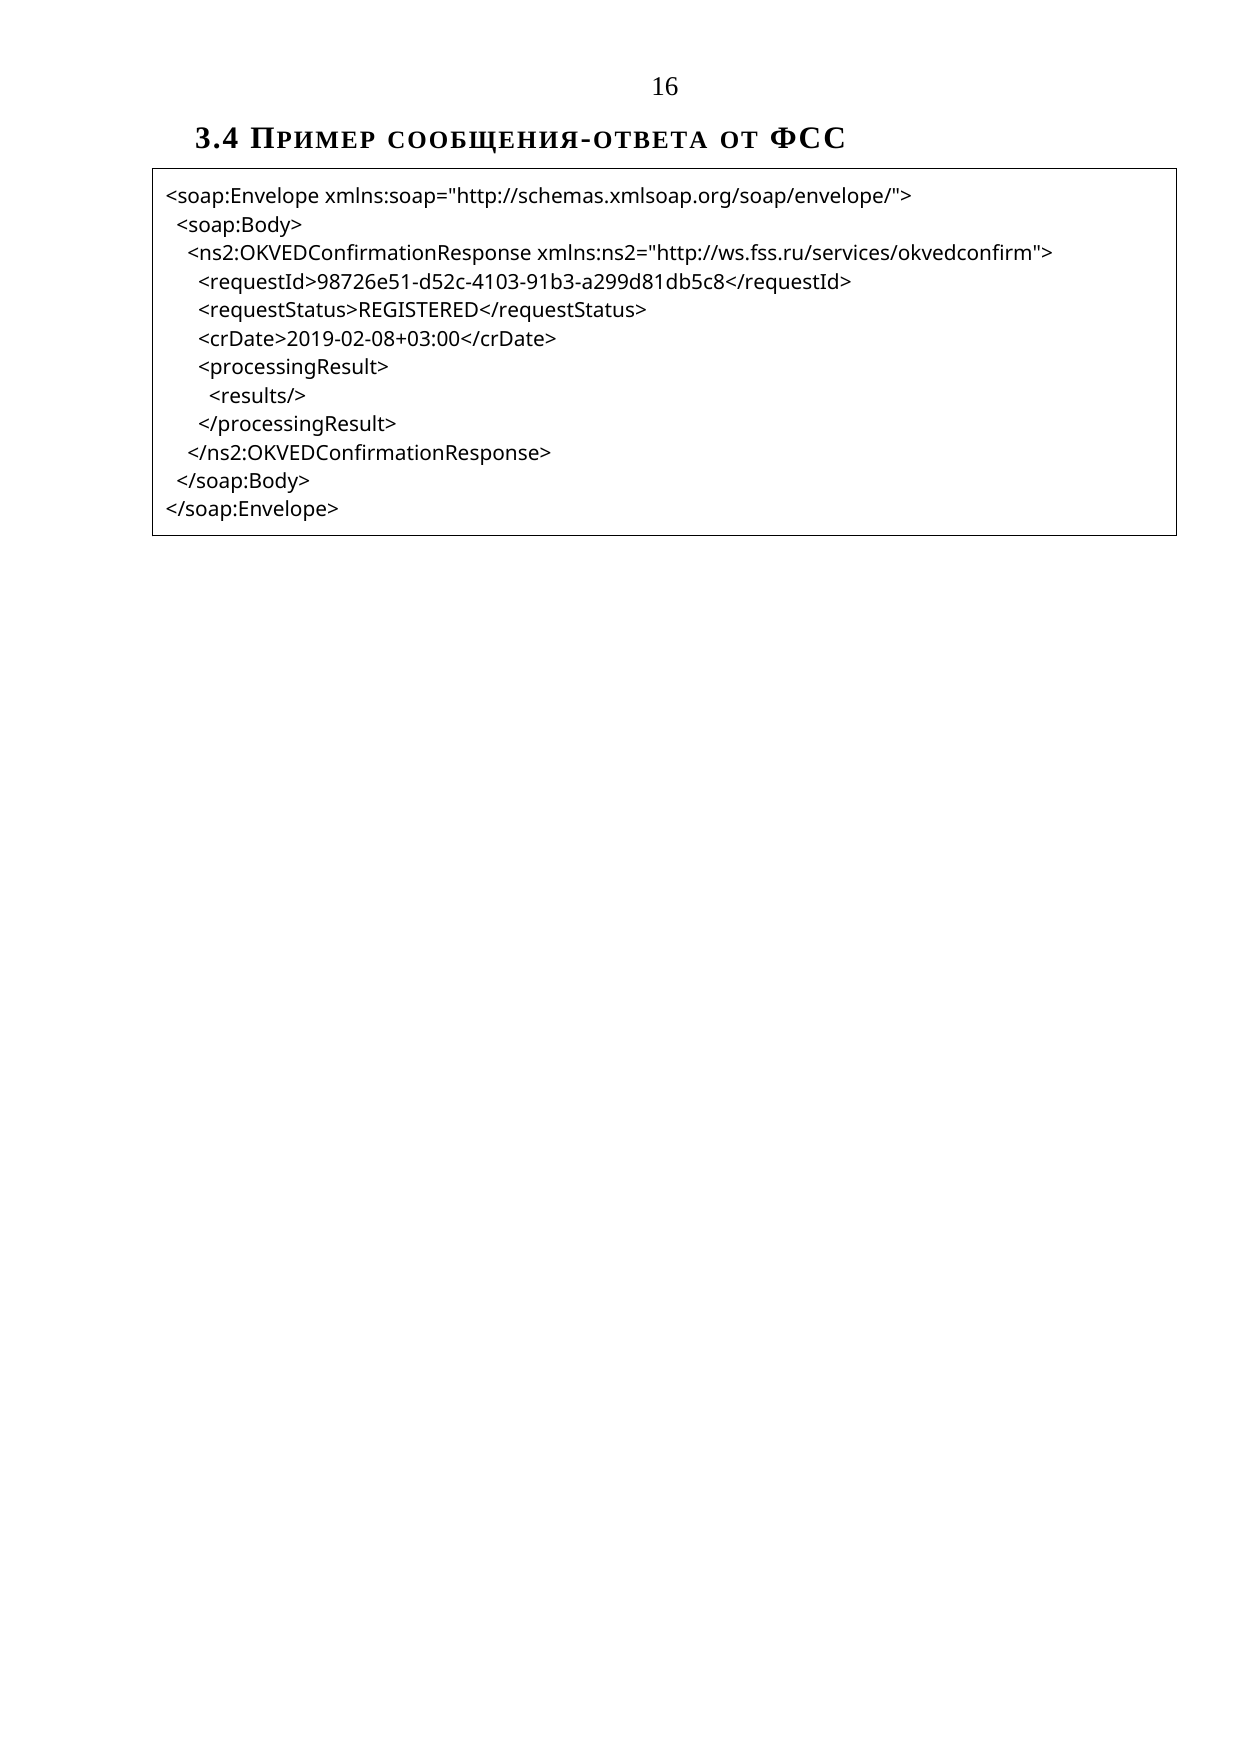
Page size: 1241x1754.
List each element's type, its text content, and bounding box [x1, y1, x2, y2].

text </processingResult> [153, 396, 1176, 424]
subtitle Пример сообщения-ответа от ФСС [195, 118, 1181, 156]
text <requestStatus>REGISTERED</requestStatus> [153, 282, 1176, 310]
text <soap:Envelope xmlns:soap="http://schemas.xmlsoap.org/soap/envelope/"> [153, 169, 1176, 197]
text <ns2:OKVEDConfirmationResponse xmlns:ns2="http://ws.fss.ru/services/okvedconfirm"> [153, 225, 1176, 253]
text <crDate>2019-02-08+03:00</crDate> [153, 310, 1176, 339]
text <results/> [153, 367, 1176, 396]
text </soap:Envelope> [153, 481, 1176, 535]
text <requestId>98726e51-d52c-4103-91b3-a299d81db5c8</requestId> [153, 253, 1176, 282]
text <soap:Body> [153, 197, 1176, 225]
text <processingResult> [153, 339, 1176, 367]
text </ns2:OKVEDConfirmationResponse> [153, 424, 1176, 452]
text </soap:Body> [153, 452, 1176, 481]
